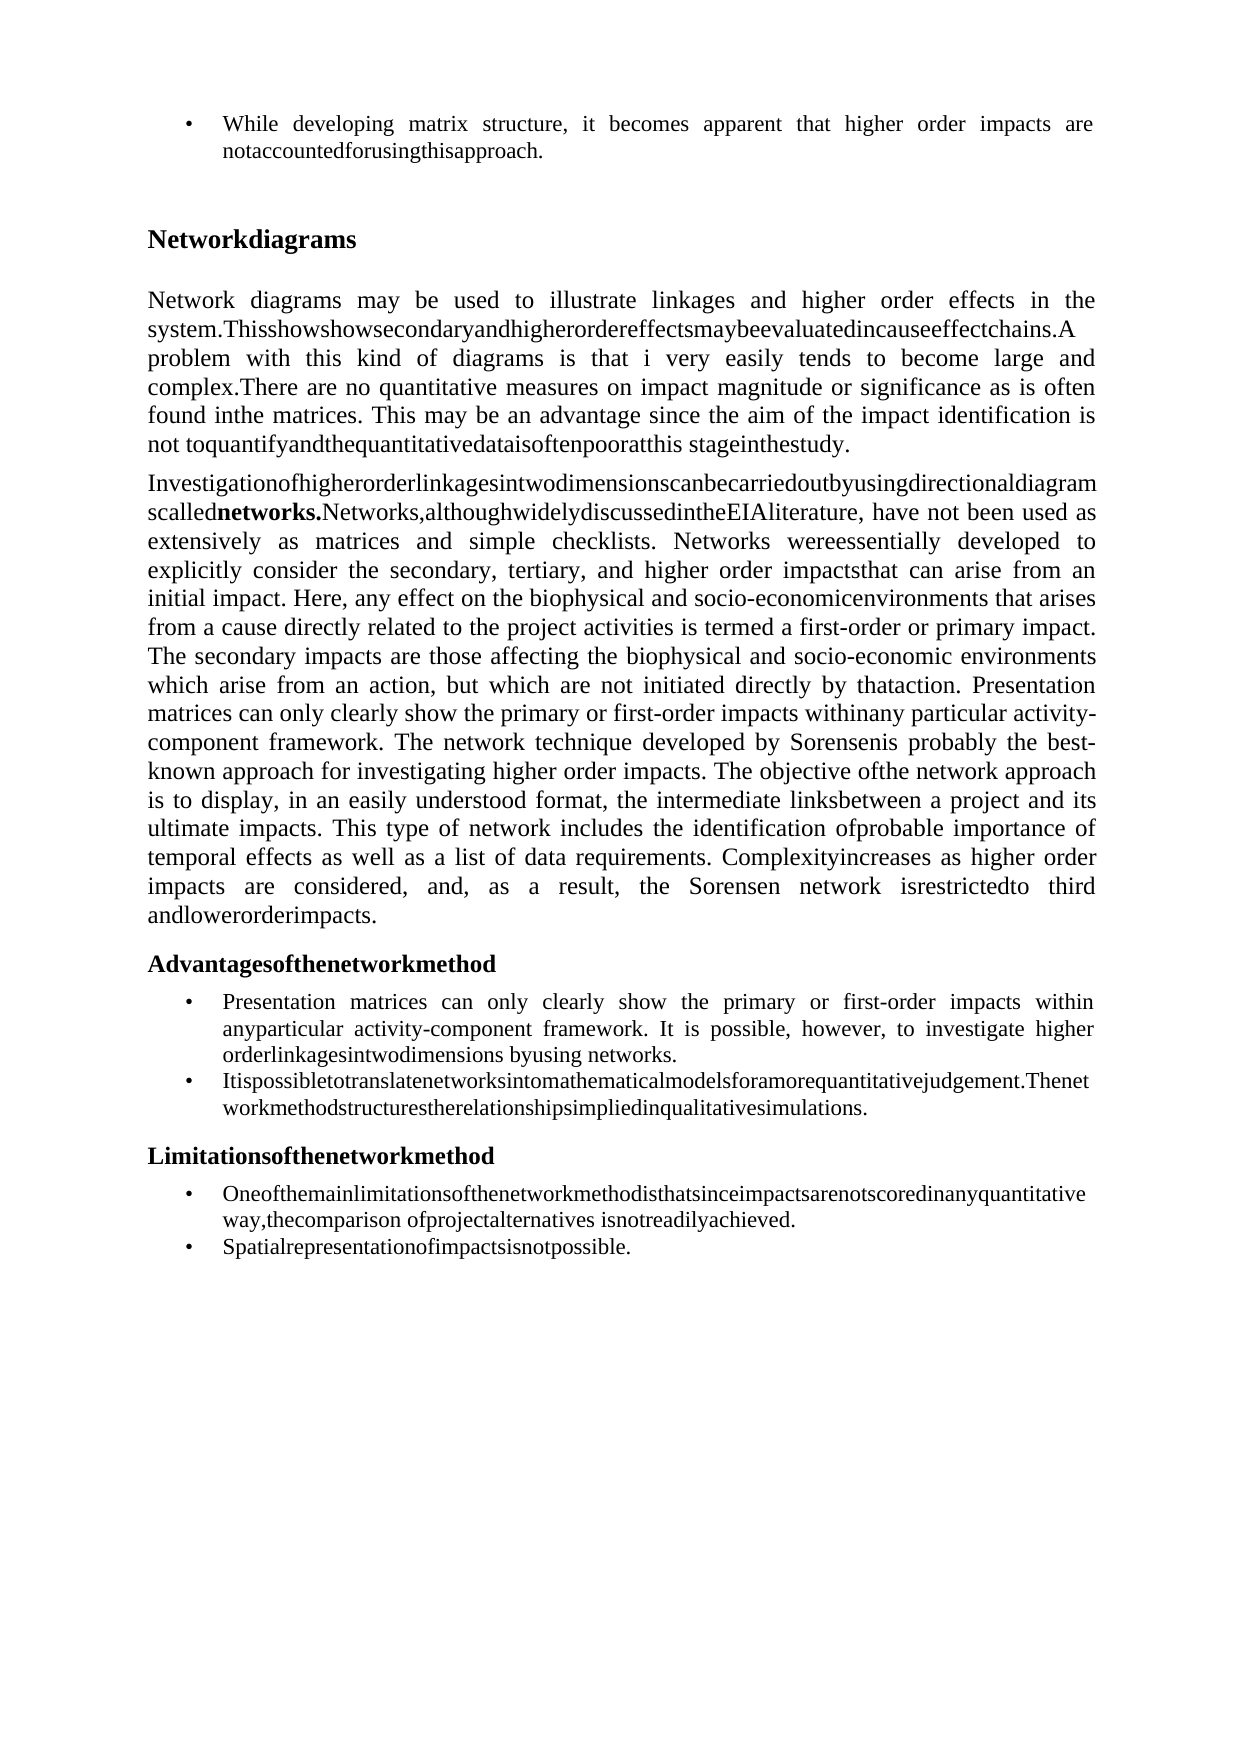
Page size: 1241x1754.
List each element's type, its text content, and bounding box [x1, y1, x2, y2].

list Itispossibletotranslatenetworksintomathematicalmodelsforamorequantitativejudgement.Thenetworkmethodstructurestherelationshipsimpliedinqualitativesimulations. [185, 1067, 1095, 1120]
text Investigationofhigherorderlinkagesintwodimensionscanbecarriedoutbyusingdirectionaldiagramscallednetworks.Networks,althoughwidelydiscussedintheEIAliterature, have not been used as extensively as matrices and simple checklists. Networks wereessentially developed to explicitly consider the secondary, tertiary, and higher order impactsthat can arise from an initial impact. Here, any effect on the biophysical and socio-economicenvironments that arises from a cause directly related to the project activities is termed a first-order or primary impact. The secondary impacts are those affecting the biophysical and socio-economic environments which arise from an action, but which are not initiated directly by thataction. Presentation matrices can only clearly show the primary or first-order impacts withinany particular activity-component framework. The network technique developed by Sorensenis probably the best-known approach for investigating higher order impacts. The objective ofthe network approach is to display, in an easily understood format, the intermediate linksbetween a project and its ultimate impacts. This type of network includes the identification ofprobable importance of temporal effects as well as a list of data requirements. Complexityincreases as higher order impacts are considered, and, as a result, the Sorensen network isrestrictedto third andlowerorderimpacts. [147, 468, 1097, 928]
subtitle Limitationsofthenetworkmethod [147, 1141, 1115, 1170]
text Network diagrams may be used to illustrate linkages and higher order effects in the system.Thisshowshowsecondaryandhigherordereffectsmaybeevaluatedincauseeffectchains.A problem with this kind of diagrams is that i very easily tends to become large and complex.There are no quantitative measures on impact magnitude or significance as is often found inthe matrices. This may be an advantage since the aim of the impact identification is not toquantifyandthequantitativedataisoftenpooratthis stageinthestudy. [147, 285, 1096, 458]
subtitle Advantagesofthenetworkmethod [147, 949, 1115, 978]
list Spatialrepresentationofimpactsisnotpossible. [185, 1233, 1115, 1259]
list Oneofthemainlimitationsofthenetworkmethodisthatsinceimpactsarenotscoredinanyquantitativeway,thecomparison ofprojectalternatives isnotreadilyachieved. [185, 1180, 1095, 1233]
subtitle Networkdiagrams [147, 223, 1115, 254]
list While developing matrix structure, it becomes apparent that higher order impacts are notaccountedforusingthisapproach. [185, 111, 1095, 163]
list Presentation matrices can only clearly show the primary or first-order impacts within anyparticular activity-component framework. It is possible, however, to investigate higher orderlinkagesintwodimensions byusing networks. [185, 988, 1095, 1067]
